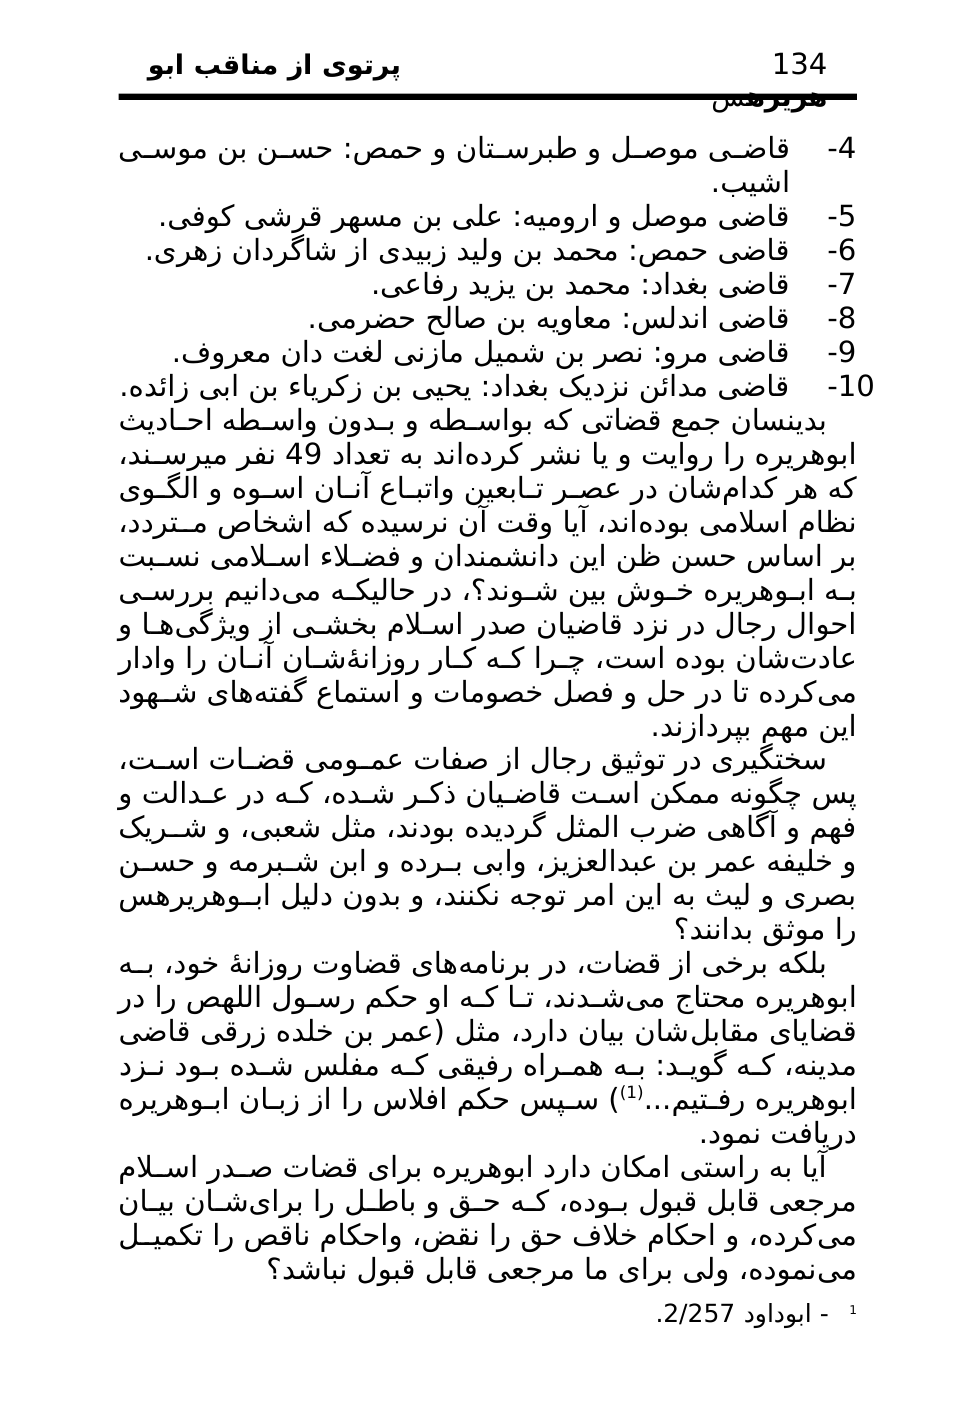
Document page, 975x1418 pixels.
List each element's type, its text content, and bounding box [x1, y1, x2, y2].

list قاضی مرو: نصر بن شمیل مازنی لغت دان معروف. [118, 335, 827, 369]
text بلکه برخی از قضات، در برنامه‌های قضاوت روزانۀ خود، به ابوهریره محتاج می‌شدند، تا که او حکم رسول اللهص را در قضایای مقابل‌شان بیان دارد، مثل (عمر بن خلده زرقی قاضی مدینه، که گوید: به همراه رفیقی که مفلس شده بود نزد ابوهریره رفتیم...()) سپس حکم افلاس را از زبان ابوهریره دریافت نمود. [118, 947, 857, 1150]
list قاضی موصل و طبرستان و حمص: حسن بن موسی اشیب. [118, 132, 827, 199]
list قاضی موصل و ارومیه: علی بن مسهر قرشی کوفی. [118, 199, 827, 233]
list قاضی بغداد: محمد بن یزید رفاعی. [118, 267, 827, 301]
list قاضی حمص: محمد بن ولید زبیدی از شاگردان زهری. [118, 233, 827, 267]
text آیا به راستی امکان دارد ابوهریره برای قضات صدر اسلام مرجعی قابل قبول بوده، که حق و باطل را برای‌شان بیان می‌کرده، و احکام خلاف حق را نقض، واحکام ناقص را تکمیل می‌نموده، ولی برای ما مرجعی قابل قبول نباشد؟ [118, 1150, 857, 1286]
list قاضی اندلس: معاویه بن صالح حضرمی. [118, 301, 827, 335]
list قاضی مدائن نزدیک بغداد: یحیی بن زکریاء بن ابی زائده. [118, 369, 827, 403]
text سختگیری در توثیق رجال از صفات عمومی قضات است، پس چگونه ممکن است قاضیان ذکر شده، که در عدالت و فهم و آگاهی ضرب المثل گردیده بودند، مثل شعبی، و شریک و خلیفه عمر بن عبدالعزیز، وابی برده و ابن شبرمه و حسن بصری و لیث به این امر توجه نکنند، و بدون دلیل ابوهریرهس را موثق بدانند؟ [118, 743, 857, 947]
text بدینسان جمع قضاتی که بواسطه و بدون واسطه احادیث ابوهریره را روایت و یا نشر کرده‌اند به تعداد 49 نفر میرسند، که هر کدام‌شان در عصر تابعین واتباع آنان اسوه و الگوی نظام اسلامی بوده‌اند، آیا وقت آن نرسیده که اشخاص متردد، بر اساس حسن ظن این دانشمندان و فضلاء اسلامی نسبت به ابوهریره خوش بین شوند؟، در حالیکه می‌دانیم بررسی احوال رجال در نزد قاضیان صدر اسلام بخشی از ویژگی‌ها و عادت‌شان بوده است، چرا که کار روزانۀشان آنان را وادار می‌کرده تا در حل و فصل خصومات و استماع گفته‌های شهود این مهم بپردازند. [118, 403, 857, 743]
